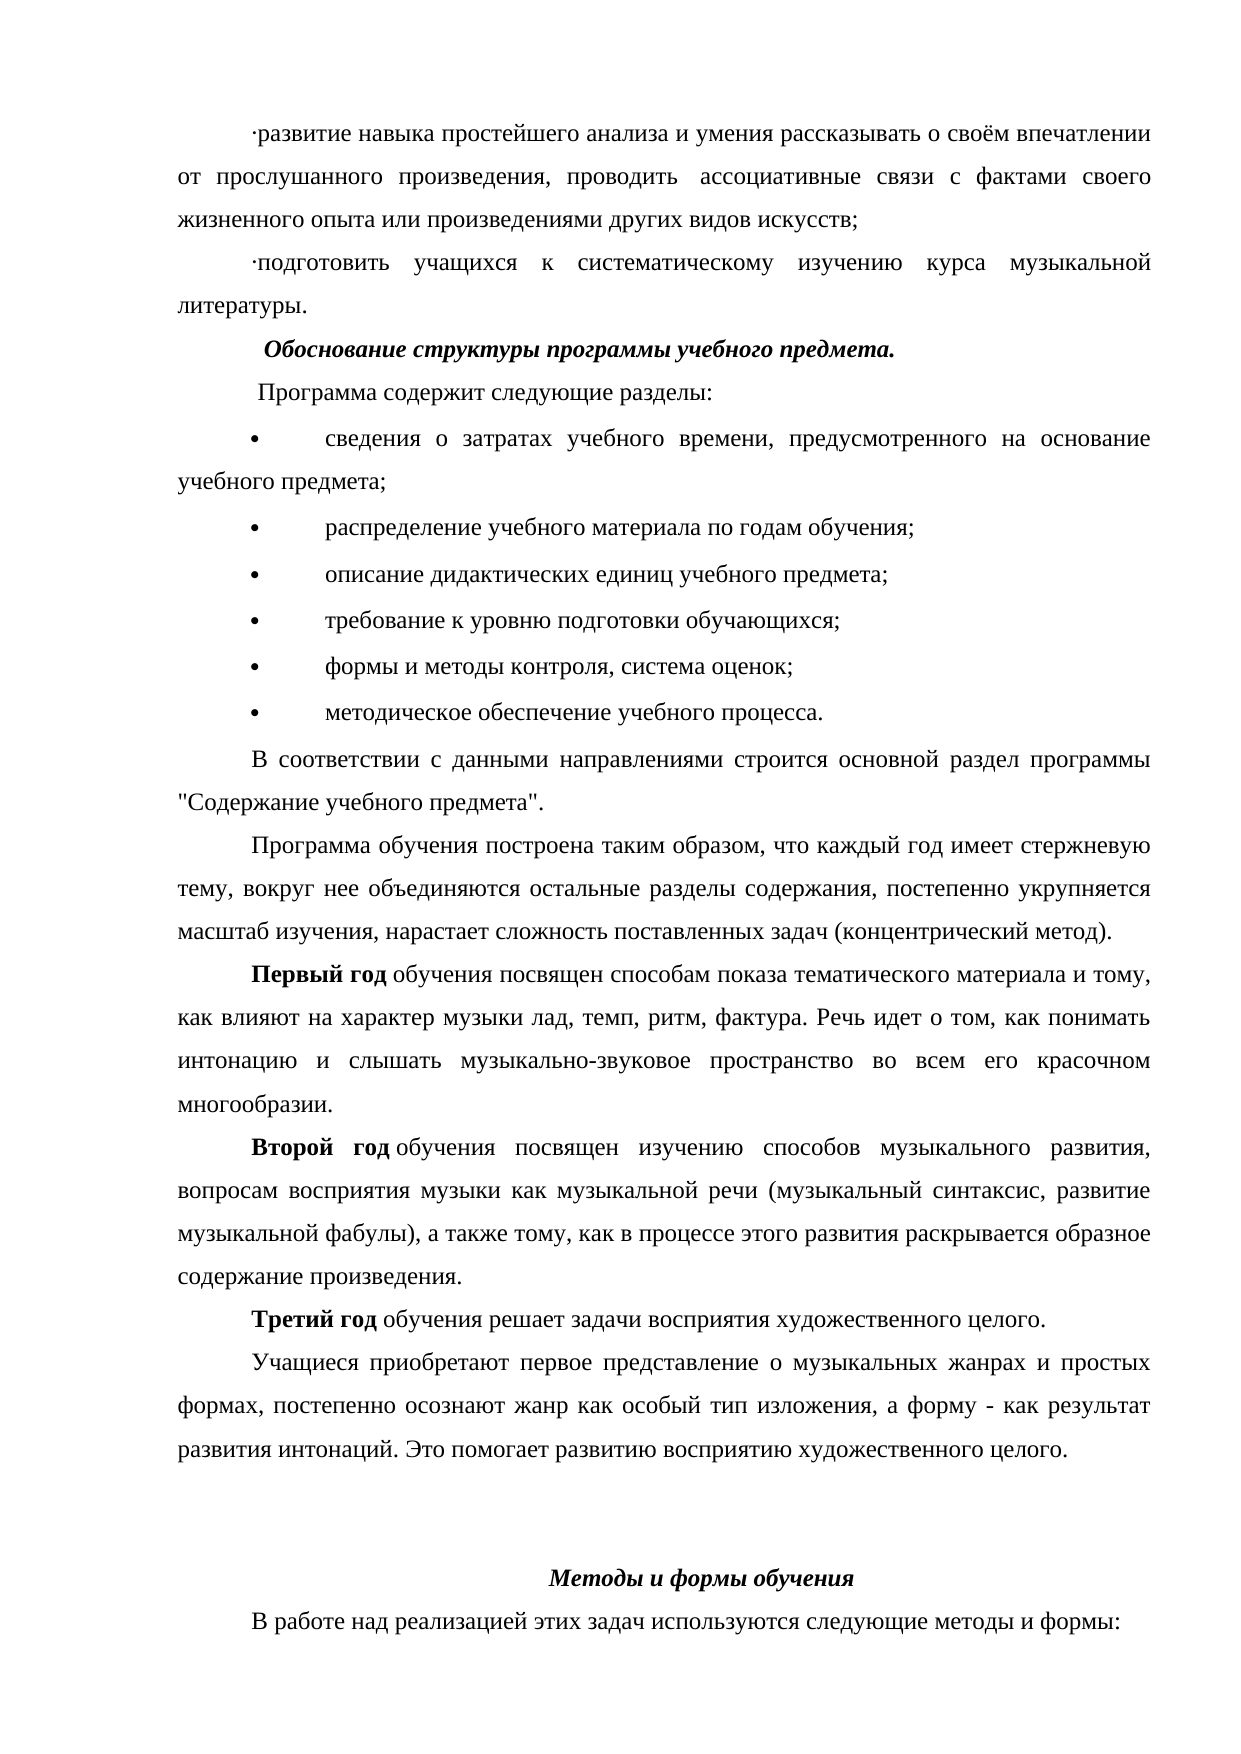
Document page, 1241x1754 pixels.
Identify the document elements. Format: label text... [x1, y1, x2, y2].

list сведения о затратах учебного времени, предусмотренного на основание учебного предмета; [177, 423, 1152, 495]
text Программа обучения построена таким образом, что каждый год имеет стержневую тему, вокруг нее объединяются остальные разделы содержания, постепенно укрупняется масштаб изучения, нарастает сложность поставленных задач (концентрический метод). [177, 830, 1152, 945]
text Третий год обучения решает задачи восприятия художественного целого. [177, 1304, 1152, 1333]
list требование к уровню подготовки обучающихся; [177, 605, 1152, 634]
list описание дидактических единиц учебного предмета; [177, 559, 1152, 587]
list распределение учебного материала по годам обучения; [177, 512, 1152, 541]
text В соответствии с данными направлениями строится основной раздел программы "Содержание учебного предмета". [177, 744, 1152, 816]
text Первый год обучения посвящен способам показа тематического материала и тому, как влияют на характер музыки лад, темп, ритм, фактура. Речь идет о том, как понимать интонацию и слышать музыкально-звуковое пространство во всем его красочном многообразии. [177, 959, 1152, 1117]
list методическое обеспечение учебного процесса. [177, 697, 1152, 726]
text Программа содержит следующие разделы: [177, 377, 1152, 406]
text Учащиеся приобретают первое представление о музыкальных жанрах и простых формах, постепенно осознают жанр как особый тип изложения, а форму - как результат развития интонаций. Это помогает развитию восприятию художественного целого. [177, 1347, 1152, 1462]
list формы и методы контроля, система оценок; [177, 651, 1152, 680]
text Второй год обучения посвящен изучению способов музыкального развития, вопросам восприятия музыки как музыкальной речи (музыкальный синтаксис, развитие музыкальной фабулы), а также тому, как в процессе этого развития раскрывается образное содержание произведения. [177, 1132, 1152, 1290]
text ∙подготовить учащихся к систематическому изучению курса музыкальной литературы. [177, 247, 1152, 319]
text В работе над реализацией этих задач используются следующие методы и формы: [177, 1606, 1152, 1635]
text Методы и формы обучения [177, 1563, 1152, 1592]
text ∙развитие навыка простейшего анализа и умения рассказывать о своём впечатлении от прослушанного произведения, проводить ассоциативные связи с фактами своего жизненного опыта или произведениями других видов искусств; [177, 118, 1152, 233]
text Обоснование структуры программы учебного предмета. [177, 334, 1152, 362]
